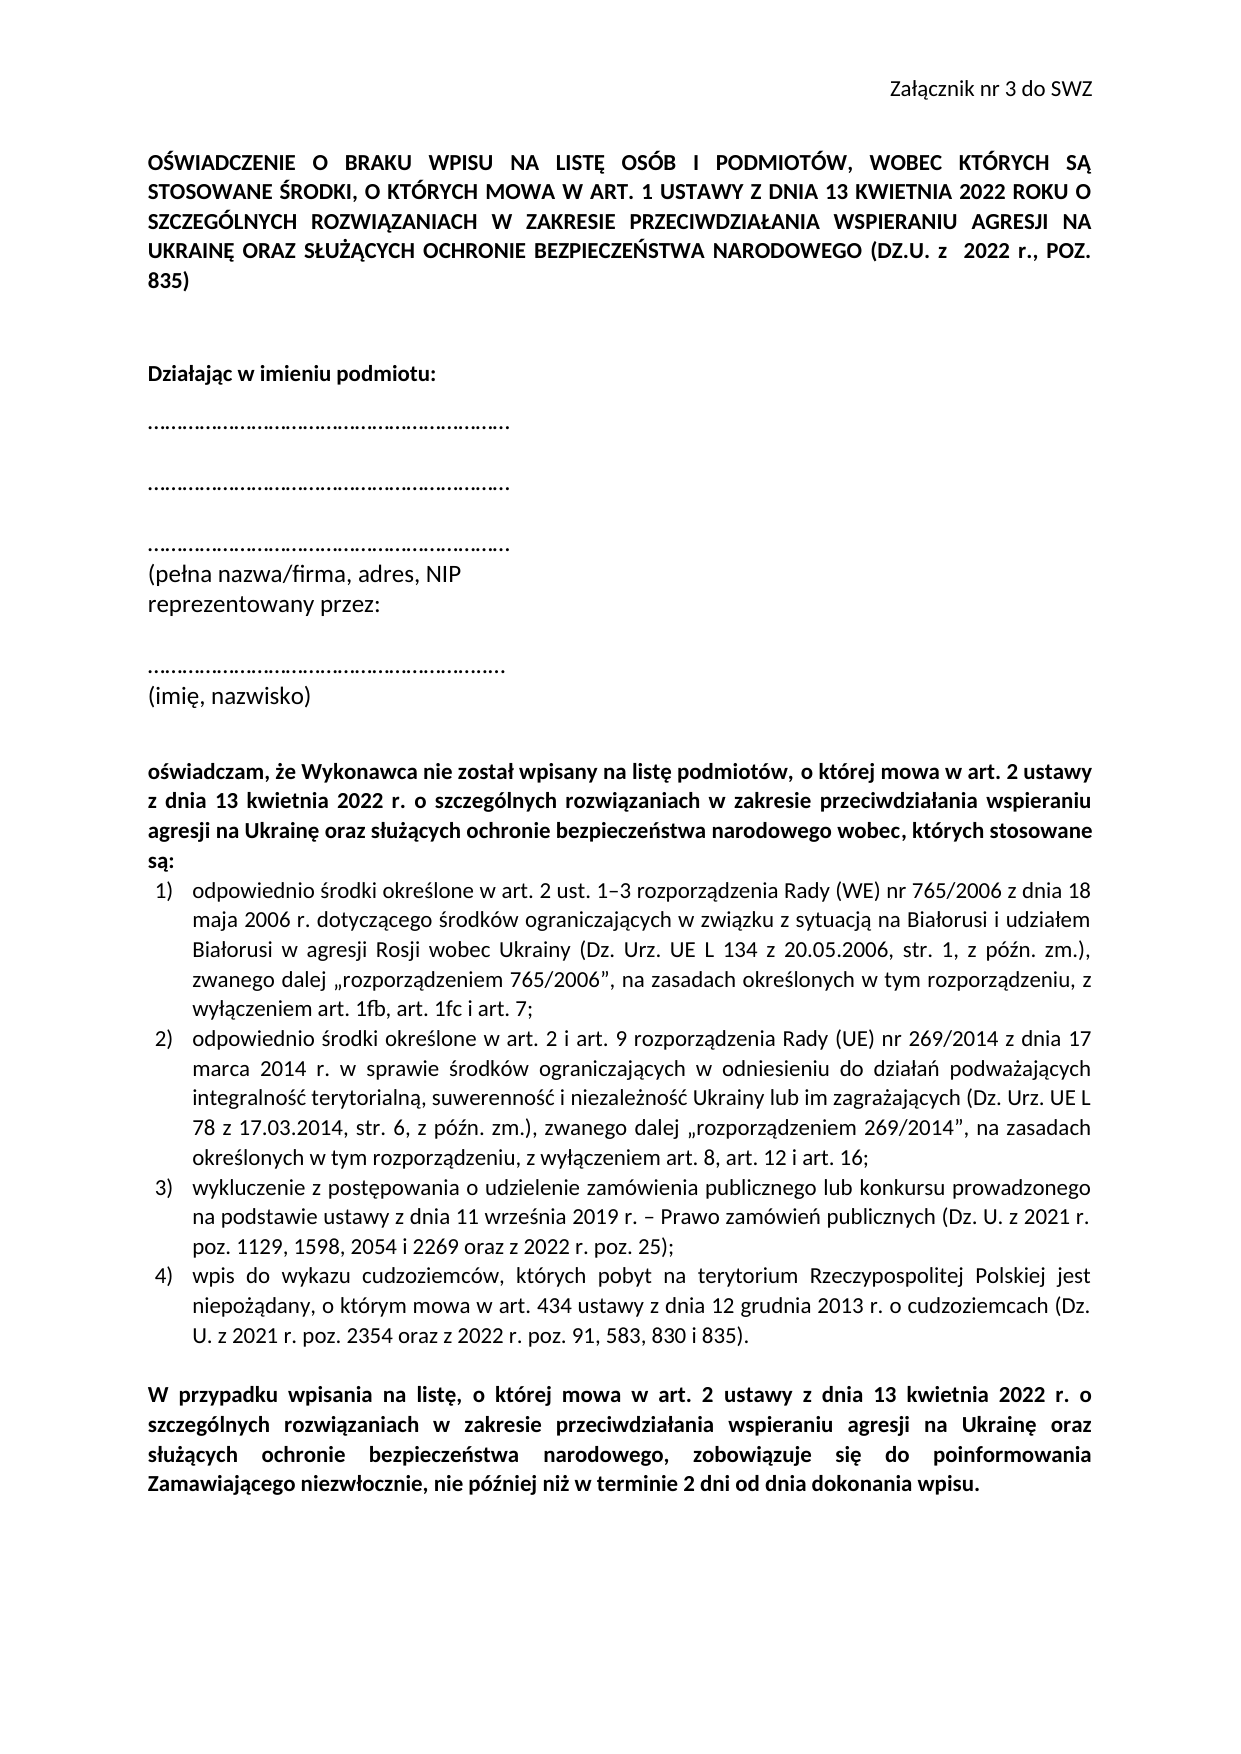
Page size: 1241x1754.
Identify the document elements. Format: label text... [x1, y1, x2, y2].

list odpowiednio środki określone w art. 2 i art. 9 rozporządzenia Rady (UE) nr 269/2014 z dnia 17 marca 2014 r. w sprawie środków ograniczających w odniesieniu do działań podważających integralność terytorialną, suwerenność i niezależność Ukrainy lub im zagrażających (Dz. Urz. UE L 78 z 17.03.2014, str. 6, z późn. zm.), zwanego dalej „rozporządzeniem 269/2014”, na zasadach określonych w tym rozporządzeniu, z wyłączeniem art. 8, art. 12 i art. 16; [154, 1024, 1093, 1171]
text (pełna nazwa/firma, adres, NIP [148, 558, 1093, 588]
text (imię, nazwisko) [148, 680, 1093, 711]
text ……………………………………………………… [148, 466, 1093, 497]
text ……………………………………………………… [148, 405, 1093, 436]
text OŚWIADCZENIE O BRAKU WPISU NA LISTĘ OSÓB I PODMIOTÓW, WOBEC KTÓRYCH SĄ STOSOWANE ŚRODKI, O KTÓRYCH MOWA W ART. 1 USTAWY Z DNIA 13 KWIETNIA 2022 ROKU O SZCZEGÓLNYCH ROZWIĄZANIACH W ZAKRESIE PRZECIWDZIAŁANIA WSPIERANIU AGRESJI NA UKRAINĘ ORAZ SŁUŻĄCYCH OCHRONIE BEZPIECZEŃSTWA NARODOWEGO (DZ.U. z 2022 r., POZ. 835) [148, 148, 1093, 294]
text W przypadku wpisania na listę, o której mowa w art. 2 ustawy z dnia 13 kwietnia 2022 r. o szczególnych rozwiązaniach w zakresie przeciwdziałania wspieraniu agresji na Ukrainę oraz służących ochronie bezpieczeństwa narodowego, zobowiązuje się do poinformowania Zamawiającego niezwłocznie, nie później niż w terminie 2 dni od dnia dokonania wpisu. [148, 1380, 1093, 1497]
text Działając w imieniu podmiotu: [148, 359, 1093, 387]
text …………………………………………………..… [148, 649, 1093, 680]
text oświadczam, że Wykonawca nie został wpisany na listę podmiotów, o której mowa w art. 2 ustawy z dnia 13 kwietnia 2022 r. o szczególnych rozwiązaniach w zakresie przeciwdziałania wspieraniu agresji na Ukrainę oraz służących ochronie bezpieczeństwa narodowego wobec, których stosowane są: [148, 757, 1093, 874]
text ……………………………………………………… [148, 527, 1093, 558]
list wpis do wykazu cudzoziemców, których pobyt na terytorium Rzeczypospolitej Polskiej jest niepożądany, o którym mowa w art. 434 ustawy z dnia 12 grudnia 2013 r. o cudzoziemcach (Dz. U. z 2021 r. poz. 2354 oraz z 2022 r. poz. 91, 583, 830 i 835). [154, 1262, 1093, 1349]
list odpowiednio środki określone w art. 2 ust. 1–3 rozporządzenia Rady (WE) nr 765/2006 z dnia 18 maja 2006 r. dotyczącego środków ograniczających w związku z sytuacją na Białorusi i udziałem Białorusi w agresji Rosji wobec Ukrainy (Dz. Urz. UE L 134 z 20.05.2006, str. 1, z późn. zm.), zwanego dalej „rozporządzeniem 765/2006”, na zasadach określonych w tym rozporządzeniu, z wyłączeniem art. 1fb, art. 1fc i art. 7; [154, 876, 1093, 1022]
list wykluczenie z postępowania o udzielenie zamówienia publicznego lub konkursu prowadzonego na podstawie ustawy z dnia 11 września 2019 r. – Prawo zamówień publicznych (Dz. U. z 2021 r. poz. 1129, 1598, 2054 i 2269 oraz z 2022 r. poz. 25); [154, 1173, 1093, 1260]
text reprezentowany przez: [148, 588, 1093, 619]
